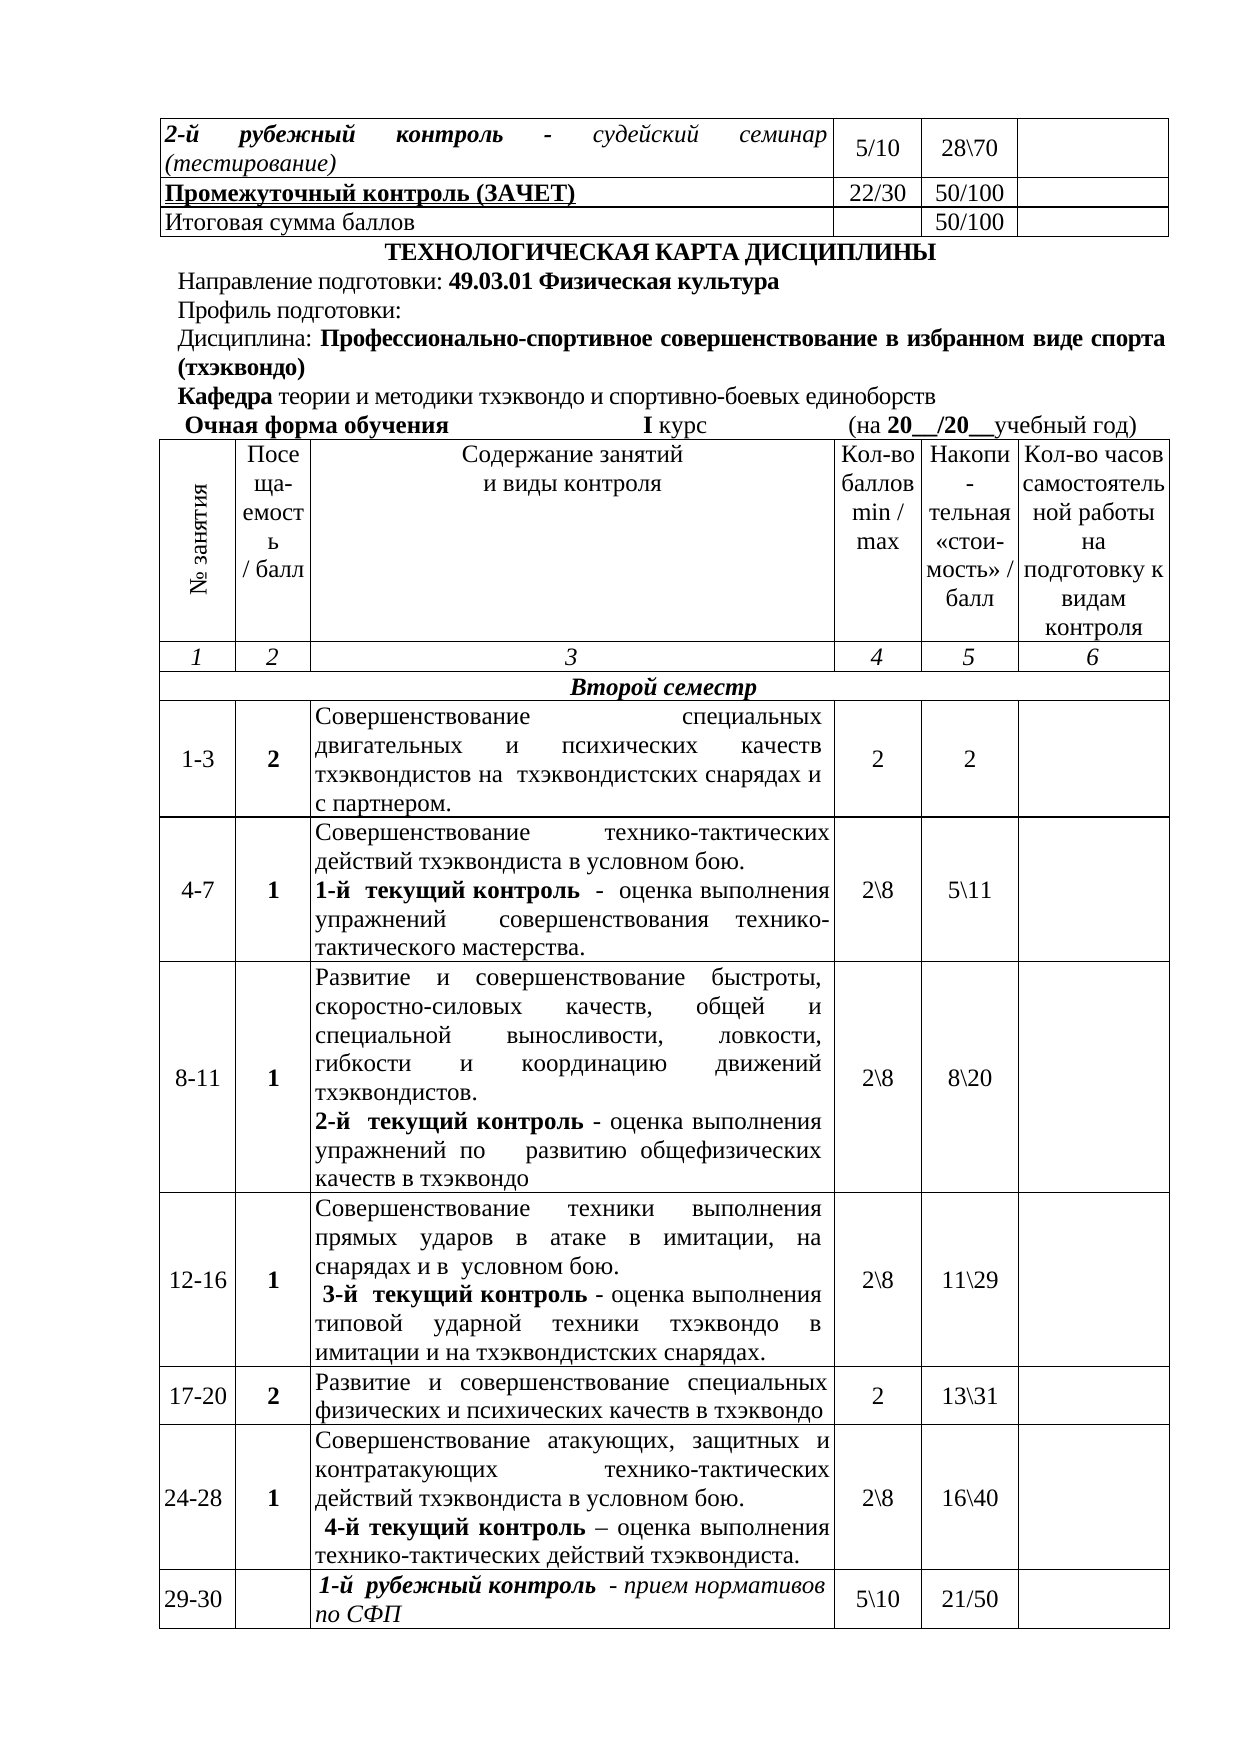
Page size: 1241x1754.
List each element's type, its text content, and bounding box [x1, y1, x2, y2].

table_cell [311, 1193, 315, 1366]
table_header Накопи-тельная «стои-мость» / балл [922, 440, 1018, 641]
table_cell 4 [835, 642, 921, 671]
table_cell [1018, 119, 1168, 177]
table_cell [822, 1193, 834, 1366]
table_header Кол-во баллов min / max [835, 440, 921, 641]
table_cell [236, 1570, 310, 1628]
table_cell 12-16 [160, 1193, 235, 1366]
table_cell [834, 208, 838, 236]
table_cell 16\40 [922, 1425, 1018, 1569]
table_cell 5/10 [834, 119, 921, 177]
text Очная форма обучения I курс (на 20__/20__учебный год) [177, 410, 1144, 438]
table_cell 2 [835, 701, 921, 816]
table_cell 8-11 [160, 962, 235, 1192]
table_cell 13\31 [922, 1367, 1018, 1424]
text Направление подготовки: 49.03.01 Физическая культура [177, 266, 1166, 295]
table_cell 2\8 [835, 1193, 921, 1366]
table_header Содержание занятий и виды контроля [311, 440, 834, 641]
table_cell 2\8 [835, 818, 921, 961]
table_cell [1019, 1570, 1169, 1628]
table_cell Совершенствование атакующих, защитных и контратакующих технико-тактических действий тхэквондиста в условном бою. 4-й текущий контроль – оценка выполнения технико-тактических действий тхэквондиста. [311, 1425, 834, 1569]
table_cell 2 [922, 701, 1018, 816]
table_cell 6 [1019, 642, 1169, 671]
table_cell 11\29 [922, 1193, 1018, 1366]
table_cell 28\70 [922, 119, 1017, 177]
table_cell 2 [236, 1367, 310, 1424]
table_cell 5\10 [835, 1570, 921, 1628]
table_cell 5\11 [922, 818, 1018, 961]
table_cell 29-30 [160, 1570, 235, 1628]
text Кафедра теории и методики тхэквондо и спортивно-боевых единоборств [177, 381, 1152, 410]
table_cell 1-3 [160, 701, 235, 816]
table_cell [1019, 818, 1169, 961]
table_cell 2-й рубежный контроль - судейский семинар (тестирование) [161, 119, 833, 177]
table_cell 8\20 [922, 962, 1018, 1192]
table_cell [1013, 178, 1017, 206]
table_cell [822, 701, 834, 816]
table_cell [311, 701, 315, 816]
text ТЕХНОЛОГИЧЕСКАЯ КАРТА ДИСЦИПЛИНЫ [177, 237, 1144, 266]
table_cell 3 [311, 642, 834, 671]
text Дисциплина: Профессионально-спортивное совершенствование в избранном виде спорта (тхэквондо) [177, 323, 1166, 381]
table_cell 2 [835, 1367, 921, 1424]
table_cell [1019, 1425, 1169, 1569]
table_cell 2\8 [835, 962, 921, 1192]
table_cell 1 [160, 642, 235, 671]
table_cell [1019, 1193, 1169, 1366]
table_header Кол-во часов самостоятельной работы на подготовку к видам контроля [1019, 440, 1169, 641]
table_cell 17-20 [160, 1367, 235, 1424]
table_cell 1 [236, 818, 310, 961]
table_cell [1019, 1367, 1169, 1424]
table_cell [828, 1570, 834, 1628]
text Профиль подготовки: [177, 295, 1166, 323]
table_cell [1018, 208, 1168, 236]
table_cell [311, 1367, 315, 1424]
table_cell Второй семестр [160, 672, 1169, 700]
table_cell 2 [236, 642, 310, 671]
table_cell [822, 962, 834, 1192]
table_cell 21/50 [922, 1570, 1018, 1628]
table_cell 4-7 [160, 818, 235, 961]
table_cell 2\8 [835, 1425, 921, 1569]
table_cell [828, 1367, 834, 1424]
table_cell 5 [922, 642, 1018, 671]
table_cell 24-28 [160, 1425, 235, 1569]
table_header № занятия [160, 440, 235, 641]
table_cell [917, 208, 921, 236]
table_cell [1018, 178, 1168, 206]
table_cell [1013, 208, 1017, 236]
table_cell 1 [236, 962, 310, 1192]
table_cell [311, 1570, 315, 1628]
table_cell 2 [236, 701, 310, 816]
table_cell Совершенствование технико-тактических действий тхэквондиста в условном бою. 1-й текущий контроль - оценка выполнения упражнений совершенствования технико-тактического мастерства. [311, 818, 834, 961]
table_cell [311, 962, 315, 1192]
table_header Посеща-емость / балл [236, 440, 310, 641]
table_cell 1 [236, 1425, 310, 1569]
table_cell [1019, 962, 1169, 1192]
table_cell [1019, 701, 1169, 816]
table_cell 1 [236, 1193, 310, 1366]
